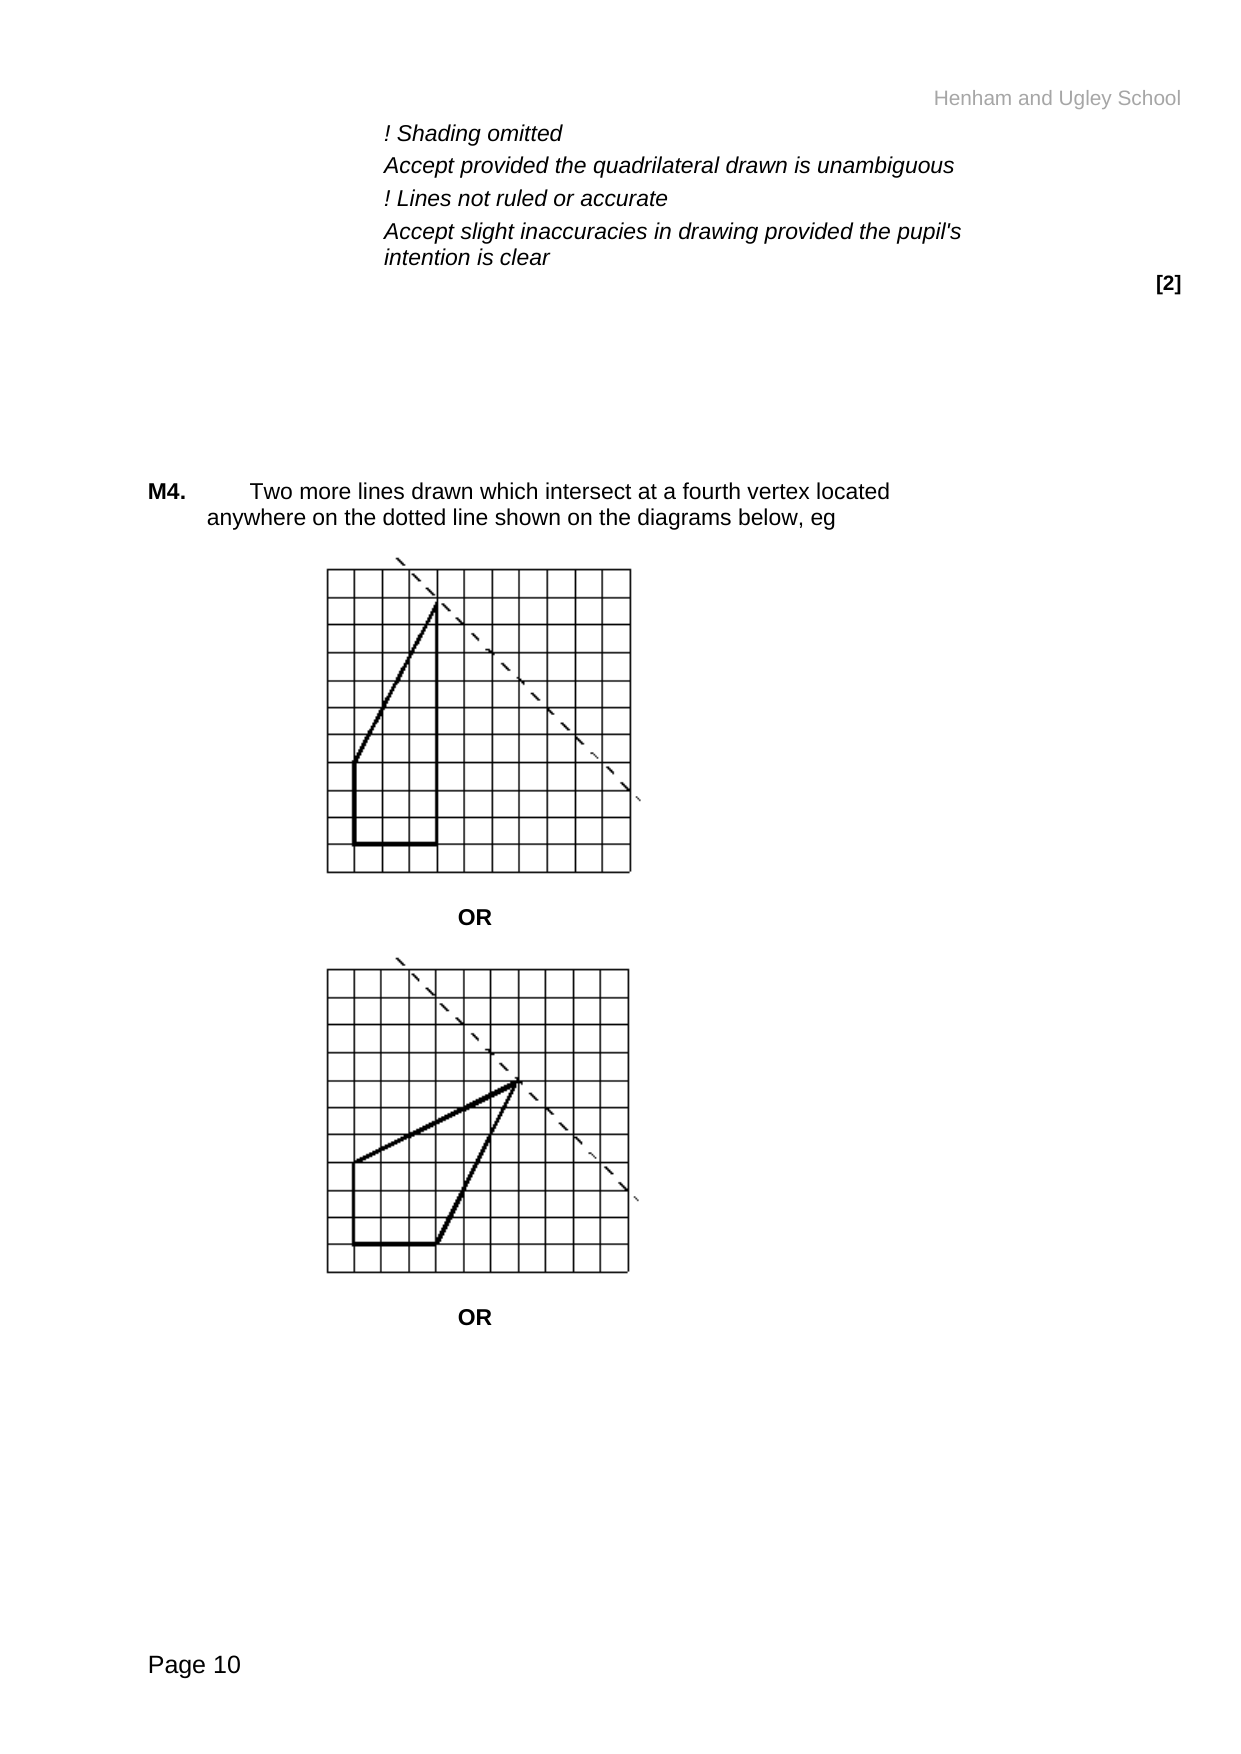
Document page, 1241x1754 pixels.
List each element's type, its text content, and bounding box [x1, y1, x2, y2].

picture [324, 555, 644, 875]
text [2] [148, 270, 1181, 294]
text Accept slight inaccuracies in drawing provided the pupil's intention is clear [384, 218, 1004, 270]
text OR [384, 904, 1122, 930]
text ! Shading omitted [384, 120, 1004, 146]
text OR [384, 1304, 1122, 1330]
text M4. Two more lines drawn which intersect at a fourth vertex located anywhere on the dotted line shown on the diagrams below, eg [148, 478, 1122, 530]
picture [324, 955, 642, 1275]
text ! Lines not ruled or accurate [384, 185, 1004, 211]
text Accept provided the quadrilateral drawn is unambiguous [384, 152, 1004, 179]
